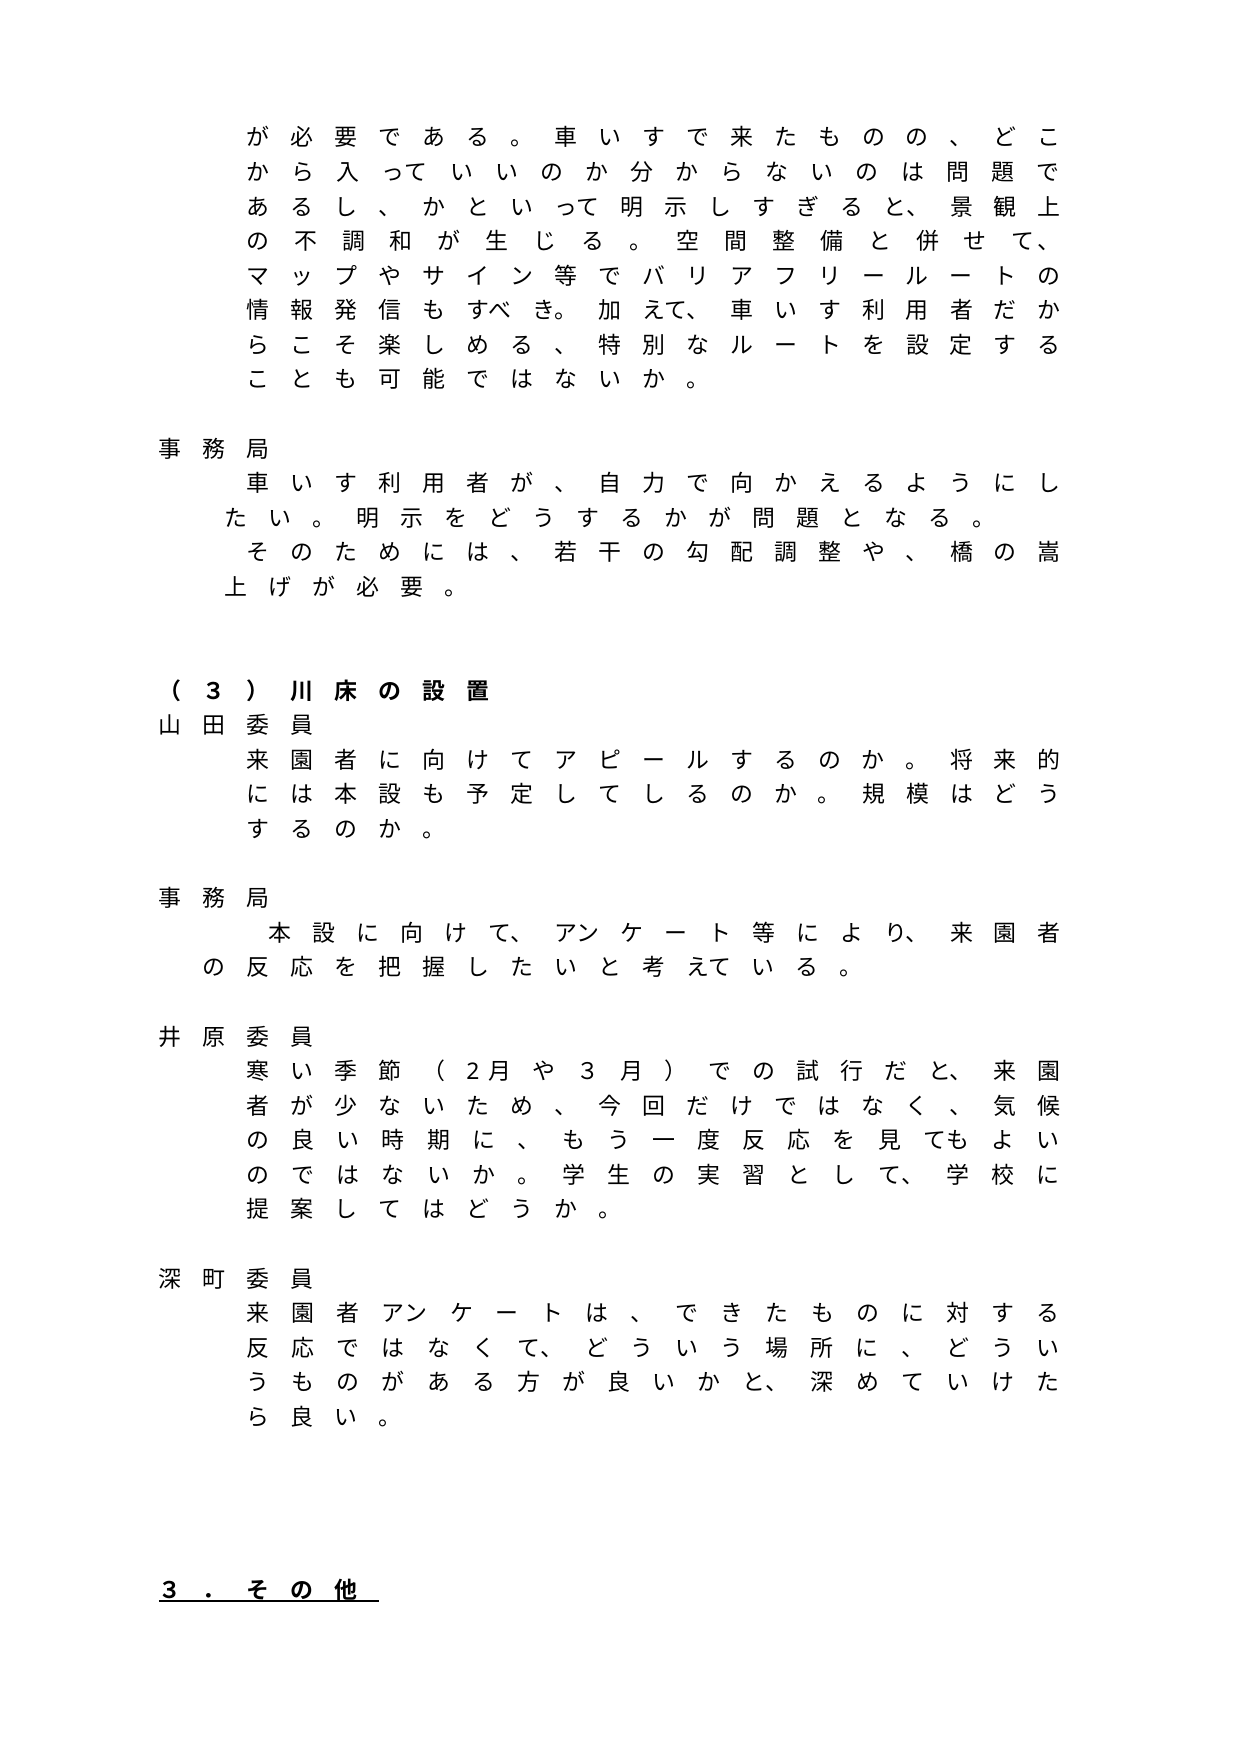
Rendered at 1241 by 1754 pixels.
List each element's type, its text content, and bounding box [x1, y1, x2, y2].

text ３．その他 [158, 1571, 1082, 1606]
text 井原委員 [158, 1018, 1082, 1052]
text 深町委員 [158, 1260, 1082, 1294]
text 事務局 [158, 430, 1082, 464]
text 車いす利用者が、自力で向かえるようにしたい。明示をどうするかが問題となる。 [203, 464, 1082, 534]
text 来園者に向けてアピールするのか。将来的には本設も予定してしるのか。規模はどうするのか。 [246, 741, 1082, 845]
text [246, 119, 1082, 395]
text 寒い季節（2月や３月）での試行だと、来園者が少ないため、今回だけではなく、気候の良い時期に、もう一度反応を見てもよいのではないか。学生の実習として、学校に提案してはどうか。 [246, 1052, 1082, 1225]
text 本設に向けて、アンケート等により、来園者の反応を把握したいと考えている。 [202, 914, 1082, 983]
text （３）川床の設置 [158, 672, 1082, 707]
text そのためには、若干の勾配調整や、橋の嵩上げが必要。 [203, 534, 1082, 603]
text 事務局 [158, 879, 1082, 914]
text 山田委員 [158, 707, 1082, 741]
text 来園者アンケートは、できたものに対する反応ではなくて、どういう場所に、どういうものがある方が良いかと、深めていけたら良い。 [246, 1294, 1082, 1433]
